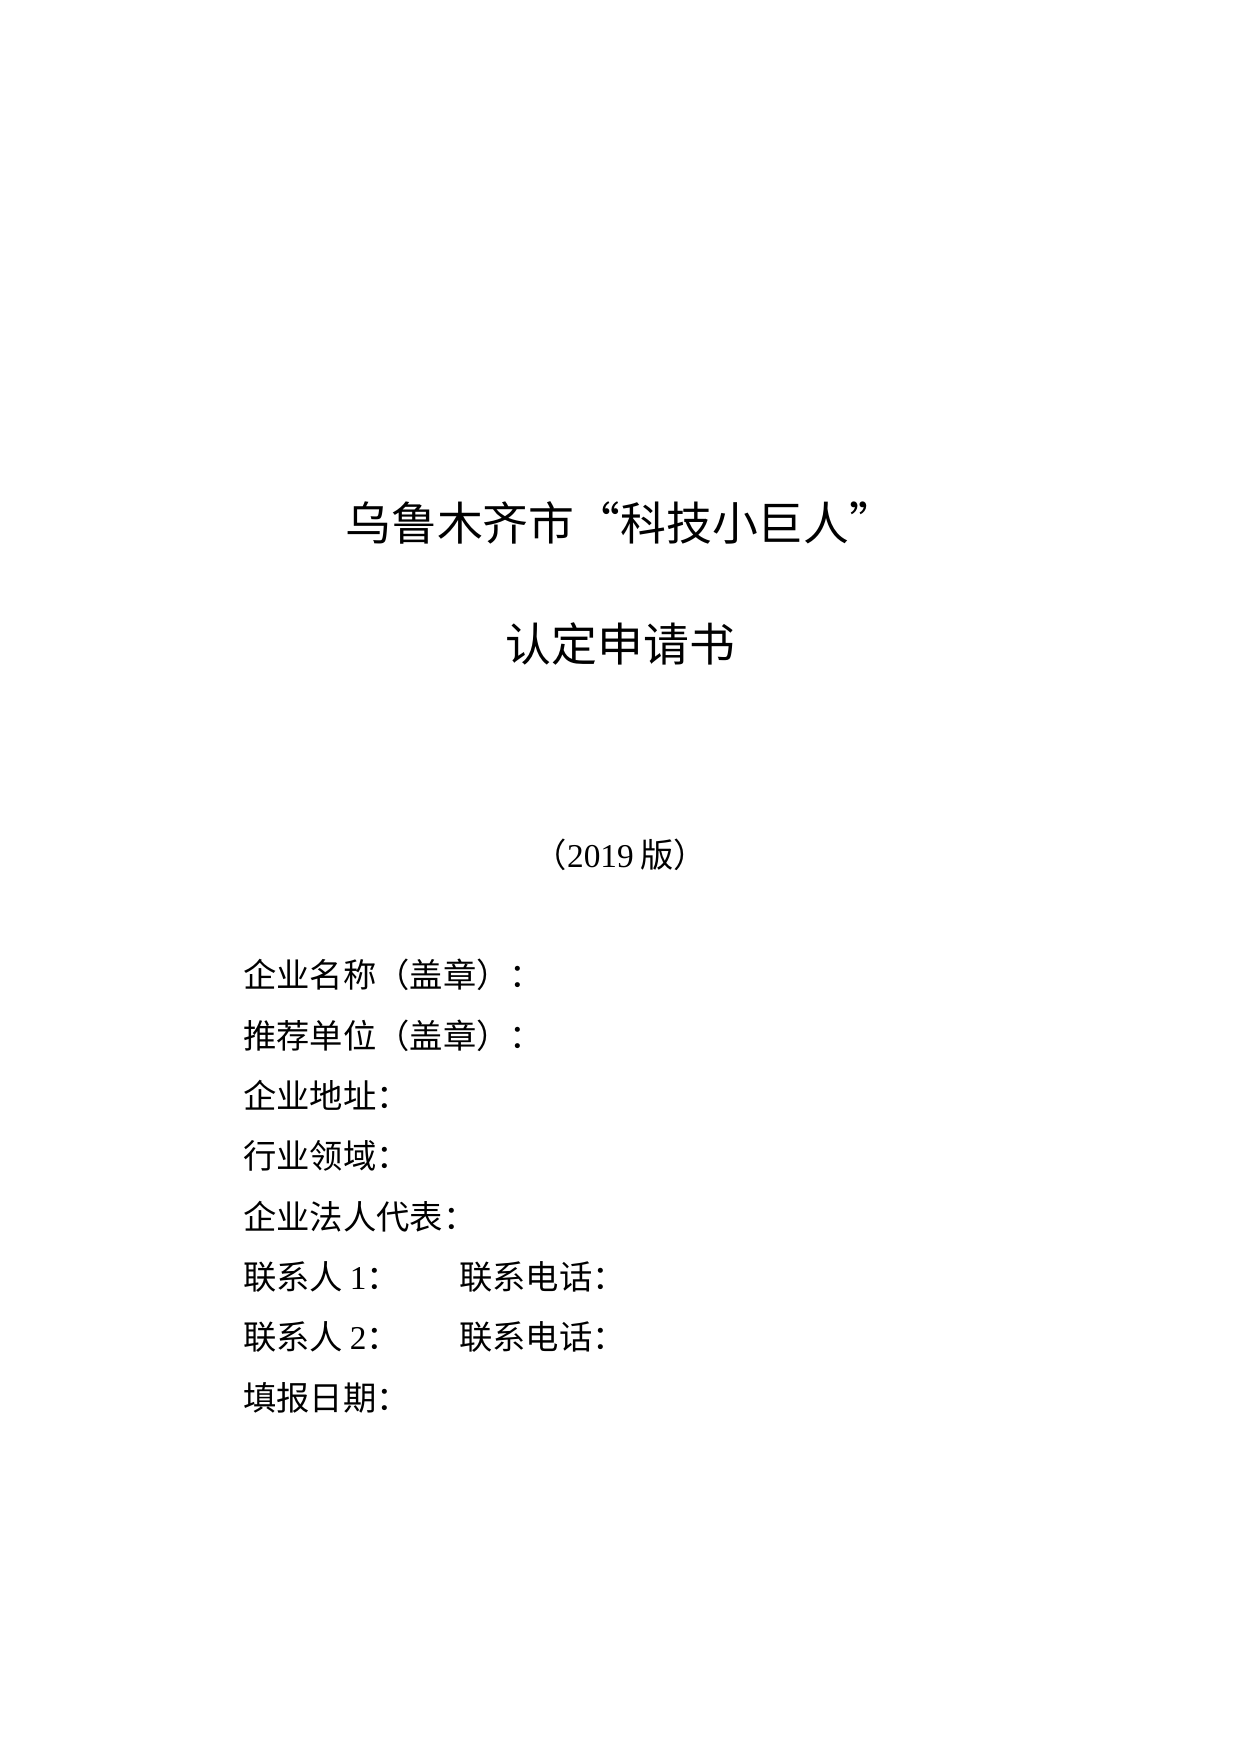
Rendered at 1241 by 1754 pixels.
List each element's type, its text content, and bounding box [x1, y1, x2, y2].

text 填报日期： [159, 1365, 1081, 1426]
text 推荐单位（盖章）： [159, 1003, 1081, 1064]
text 乌鲁木齐市“科技小巨人” [159, 461, 1081, 581]
text 联系人2： 联系电话： [159, 1305, 1081, 1365]
text （2019版） [159, 822, 1081, 883]
text 行业领域： [159, 1124, 1081, 1184]
text 企业名称（盖章）： [159, 943, 1081, 1003]
text 联系人1： 联系电话： [159, 1245, 1081, 1305]
text 企业法人代表： [159, 1184, 1081, 1245]
text 认定申请书 [159, 581, 1081, 702]
text 企业地址： [159, 1064, 1081, 1124]
